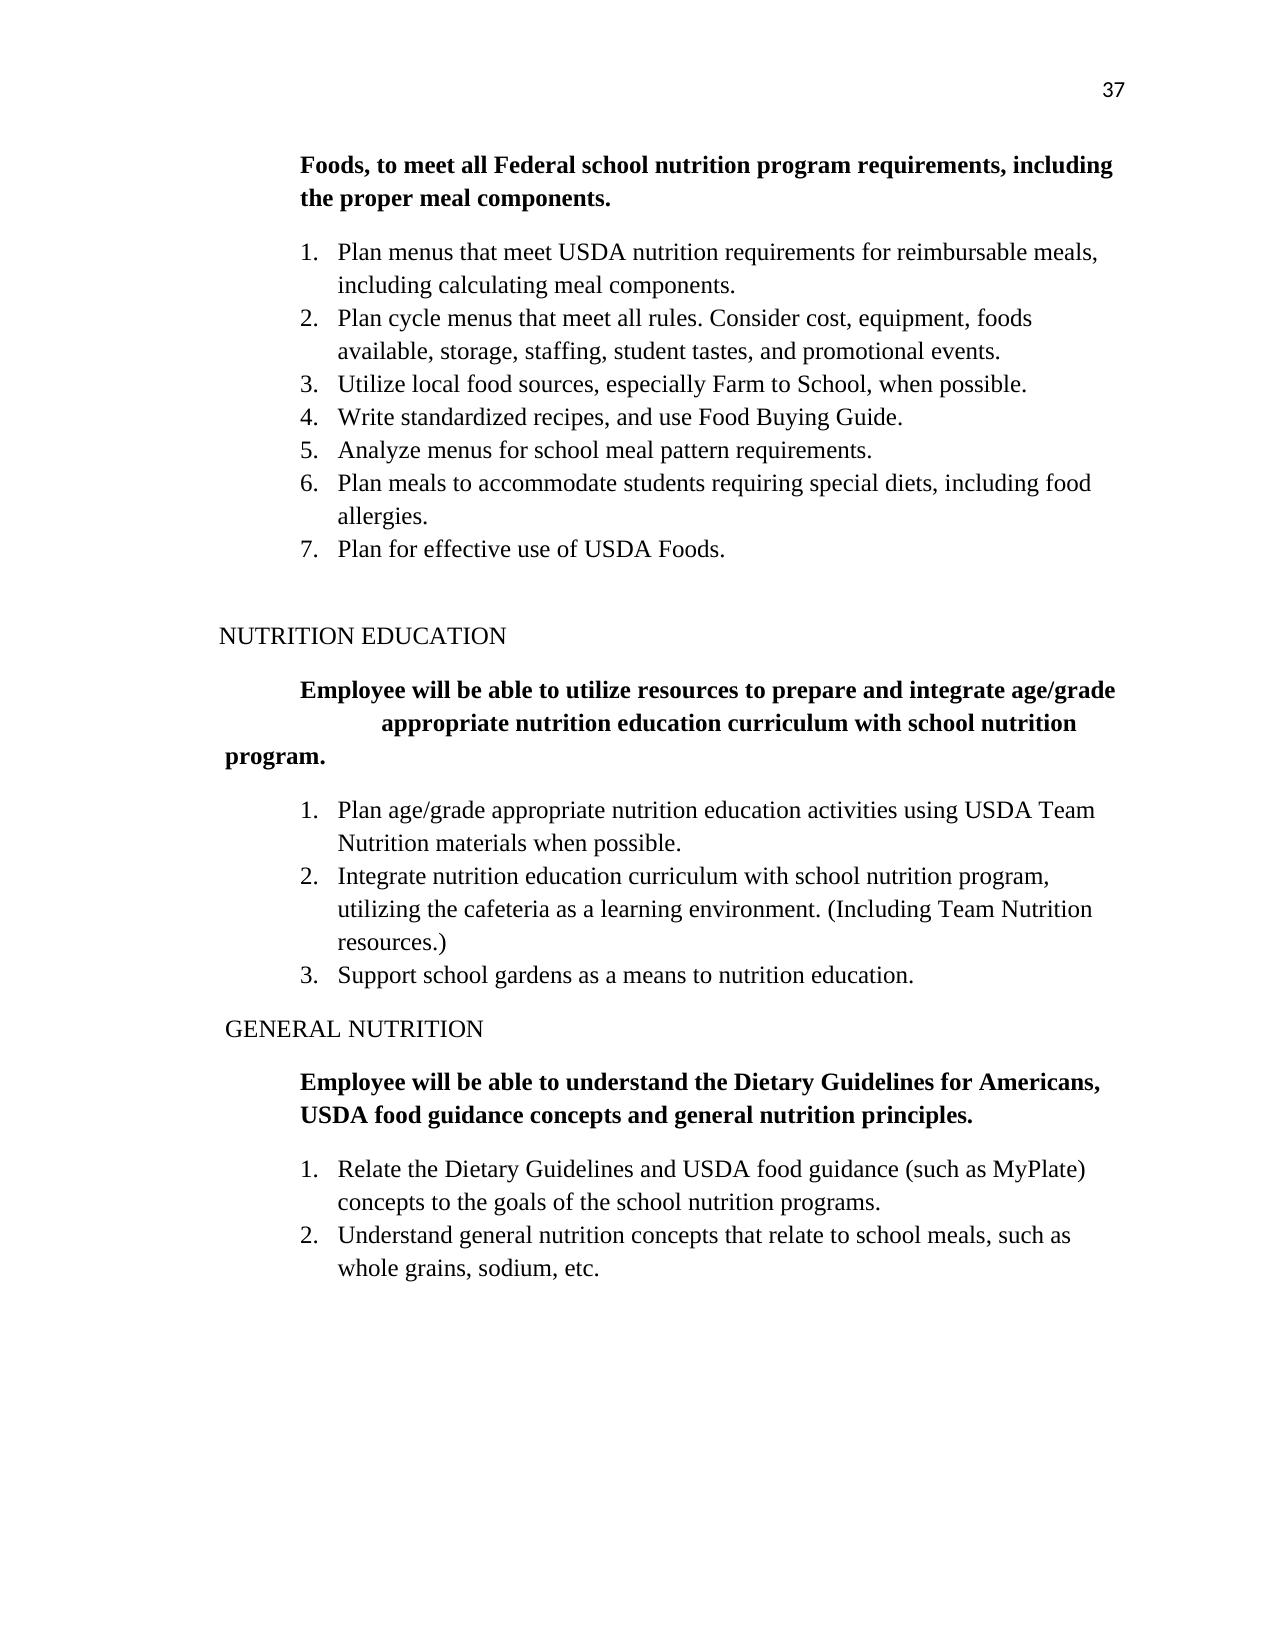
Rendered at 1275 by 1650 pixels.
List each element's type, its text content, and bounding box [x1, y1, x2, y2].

text NUTRITION EDUCATION [150, 621, 1125, 650]
list Understand general nutrition concepts that relate to school meals, such as whole grains, sodium, etc. [300, 1220, 1125, 1282]
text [300, 150, 1125, 212]
text Employee will be able to utilize resources to prepare and integrate age/grade appropriate nutrition education curriculum with school nutrition program. [225, 675, 1125, 769]
list Relate the Dietary Guidelines and USDA food guidance (such as MyPlate) concepts to the goals of the school nutrition programs. [300, 1154, 1125, 1216]
list Support school gardens as a means to nutrition education. [300, 960, 1125, 988]
list Write standardized recipes, and use Food Buying Guide. [300, 402, 1125, 431]
list Analyze menus for school meal pattern requirements. [300, 435, 1125, 464]
list Plan for effective use of USDA Foods. [300, 534, 1125, 563]
text Employee will be able to understand the Dietary Guidelines for Americans, USDA food guidance concepts and general nutrition principles. [300, 1067, 1125, 1129]
list Integrate nutrition education curriculum with school nutrition program, utilizing the cafeteria as a learning environment. (Including Team Nutrition resources.) [300, 861, 1125, 956]
list Plan cycle menus that meet all rules. Consider cost, equipment, foods available, storage, staffing, student tastes, and promotional events. [300, 303, 1125, 365]
list Plan meals to accommodate students requiring special diets, including food allergies. [300, 468, 1125, 530]
list Plan menus that meet USDA nutrition requirements for reimbursable meals, including calculating meal components. [300, 237, 1125, 299]
list Utilize local food sources, especially Farm to School, when possible. [300, 369, 1125, 398]
list Plan age/grade appropriate nutrition education activities using USDA Team Nutrition materials when possible. [300, 795, 1125, 856]
text GENERAL NUTRITION [150, 1014, 1125, 1042]
